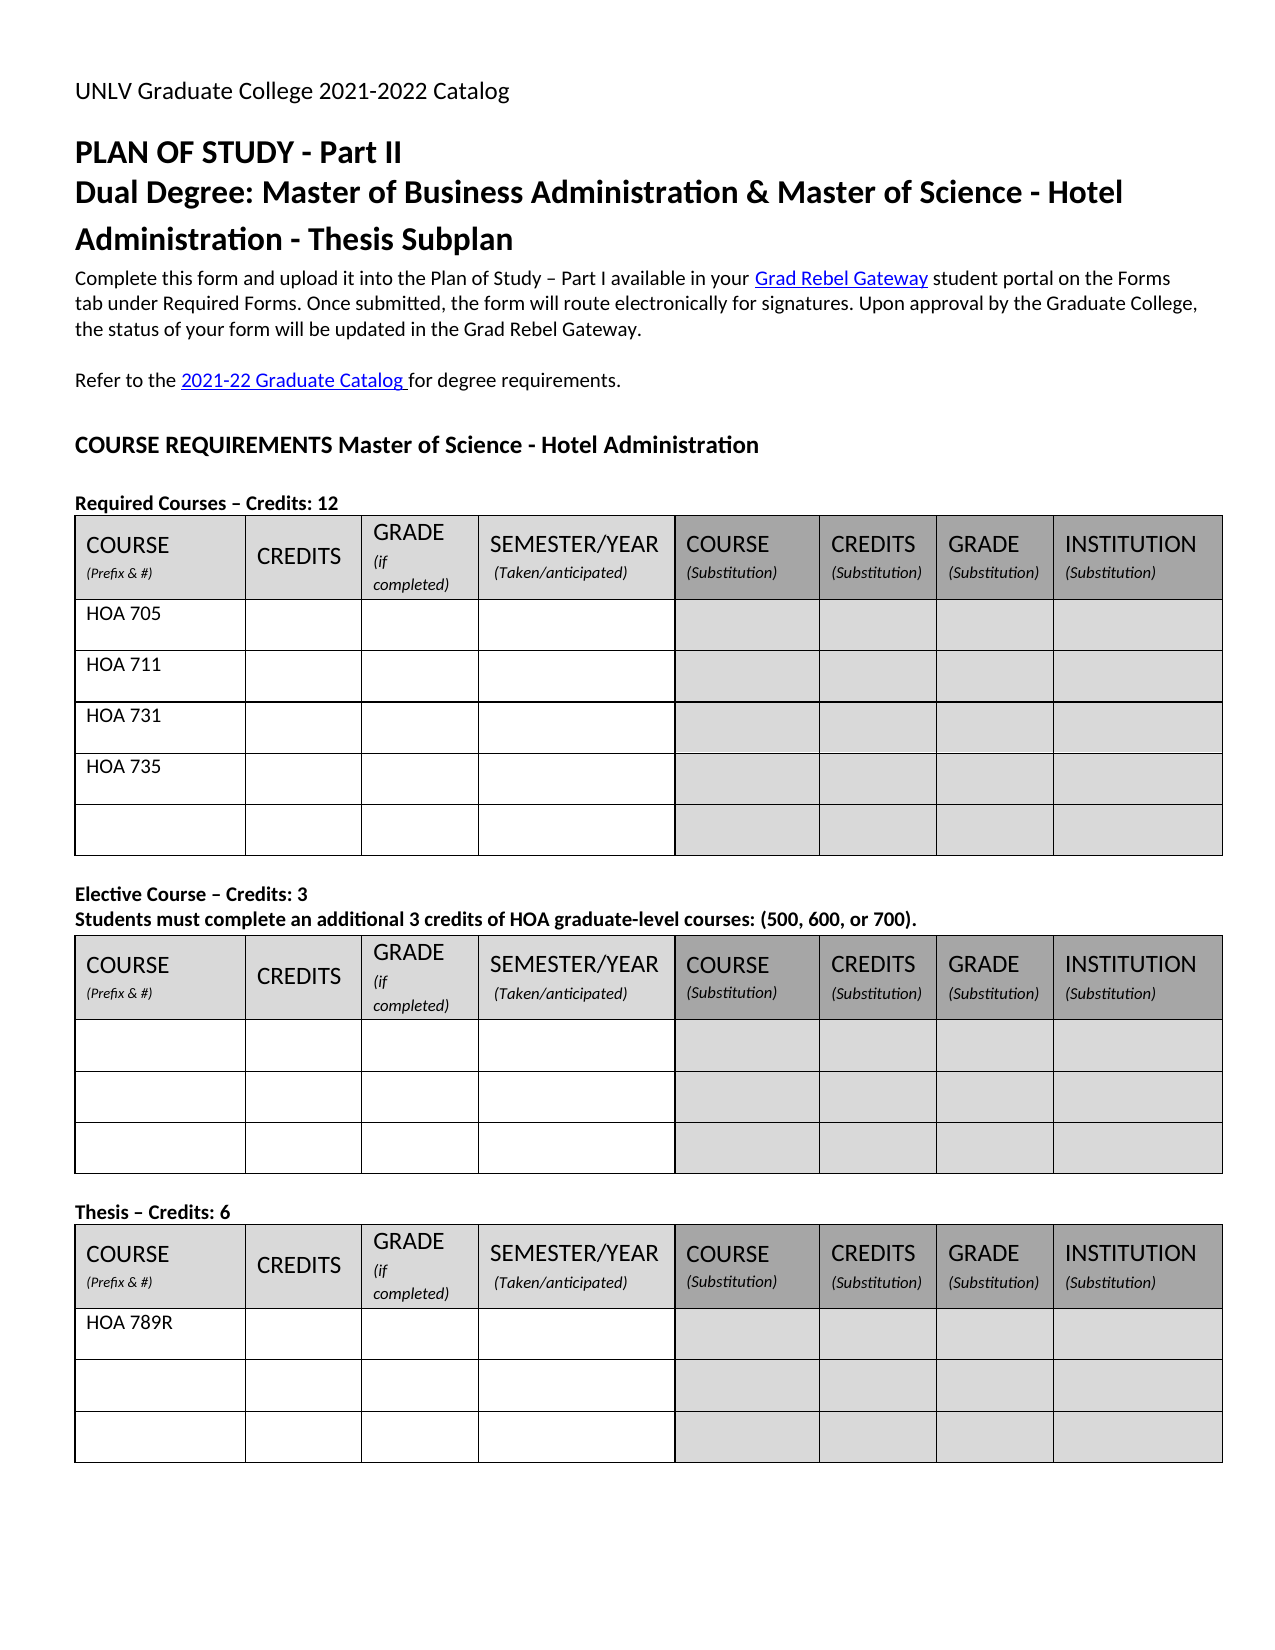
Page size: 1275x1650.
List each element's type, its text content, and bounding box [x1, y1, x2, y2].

table_header COURSE (Prefix & #) [76, 1225, 245, 1308]
table_cell [246, 651, 361, 701]
table_cell [676, 1309, 819, 1359]
table_header COURSE (Prefix & #) [76, 936, 245, 1019]
table_cell [937, 651, 1053, 701]
table_cell [1054, 1309, 1222, 1359]
table_cell [676, 754, 819, 804]
table_cell [479, 1412, 674, 1462]
table_header COURSE (Substitution) [676, 1225, 819, 1308]
table_cell [246, 1020, 361, 1071]
text PLAN OF STUDY - Part II [75, 131, 1200, 172]
table_header COURSE (Substitution) [676, 936, 819, 1019]
table_cell [362, 1360, 478, 1411]
table_cell [820, 1020, 936, 1071]
table_cell [937, 1020, 1053, 1071]
text Complete this form and upload it into the Plan of Study – Part I available in your Grad Rebel Gateway student portal on the Forms tab under Required Forms. Once submitted, the form will route electronically for signatures. Upon approval by the Graduate College, the status of your form will be updated in the Grad Rebel Gateway. [75, 265, 1200, 341]
table_header SEMESTER/YEAR (Taken/anticipated) [479, 936, 674, 1019]
table_cell [1054, 1072, 1222, 1122]
table_header INSTITUTION (Substitution) [1054, 936, 1222, 1019]
table_cell [1054, 600, 1222, 650]
table_cell [76, 805, 245, 855]
table_cell [479, 600, 674, 650]
table_header GRADE (if completed) [362, 516, 478, 599]
table_cell [820, 754, 936, 804]
table_cell [246, 1123, 361, 1173]
table_cell [246, 1360, 361, 1411]
table_cell [479, 1360, 674, 1411]
table_cell [676, 1412, 819, 1462]
table_cell [362, 754, 478, 804]
subtitle COURSE REQUIREMENTS Master of Science - Hotel Administration [75, 430, 1200, 460]
table_cell [1054, 1412, 1222, 1462]
table_cell [676, 1360, 819, 1411]
subtitle Required Courses – Credits: 12 [75, 490, 1200, 515]
table_header SEMESTER/YEAR (Taken/anticipated) [479, 1225, 674, 1308]
table_header GRADE (Substitution) [937, 936, 1053, 1019]
table_cell [246, 754, 361, 804]
table_cell [676, 1020, 819, 1071]
table_header CREDITS (Substitution) [820, 516, 936, 599]
table_cell [1054, 805, 1222, 855]
table_cell [362, 703, 478, 752]
table_header INSTITUTION (Substitution) [1054, 516, 1222, 599]
table_cell [479, 1123, 674, 1173]
table_cell [676, 703, 819, 752]
table_cell [820, 805, 936, 855]
table_cell [246, 1072, 361, 1122]
table_cell [362, 600, 478, 650]
table_cell [362, 651, 478, 701]
table_cell [479, 805, 674, 855]
text UNLV Graduate College 2021-2022 Catalog [75, 75, 1200, 106]
text Refer to the 2021-22 Graduate Catalog for degree requirements. [75, 367, 1200, 392]
table_cell [820, 1309, 936, 1359]
table_cell [76, 1020, 245, 1071]
table_cell [479, 703, 674, 752]
table_cell [937, 805, 1053, 855]
table_cell [246, 600, 361, 650]
table_cell [937, 1309, 1053, 1359]
table_header INSTITUTION (Substitution) [1054, 1225, 1222, 1308]
table_cell [937, 600, 1053, 650]
table_cell [362, 1123, 478, 1173]
table_cell [820, 651, 936, 701]
table_cell [479, 651, 674, 701]
table_header SEMESTER/YEAR (Taken/anticipated) [479, 516, 674, 599]
table_cell [937, 703, 1053, 752]
table_cell [76, 1412, 245, 1462]
table_cell [820, 703, 936, 752]
table_cell [362, 1412, 478, 1462]
table_header CREDITS [246, 1225, 361, 1308]
table_header GRADE (Substitution) [937, 516, 1053, 599]
table_cell HOA 705 [76, 600, 245, 650]
table_cell [362, 805, 478, 855]
table_cell [1054, 651, 1222, 701]
table_cell [76, 1123, 245, 1173]
table_cell [820, 1123, 936, 1173]
table_cell [820, 1360, 936, 1411]
table_cell [362, 1309, 478, 1359]
table_cell [820, 1072, 936, 1122]
table_cell [937, 1072, 1053, 1122]
subtitle Dual Degree: Master of Business Administration & Master of Science - Hotel Administration - Thesis Subplan [75, 172, 1200, 259]
table_cell HOA 789R [76, 1309, 245, 1359]
table_header GRADE (if completed) [362, 1225, 478, 1308]
table_cell [1054, 754, 1222, 804]
table_cell HOA 711 [76, 651, 245, 701]
table_header CREDITS (Substitution) [820, 1225, 936, 1308]
table_cell [479, 1020, 674, 1071]
table_cell [937, 754, 1053, 804]
table_cell [1054, 703, 1222, 752]
table_cell [820, 600, 936, 650]
table_cell [246, 1412, 361, 1462]
table_cell [820, 1412, 936, 1462]
table_header COURSE (Substitution) [676, 516, 819, 599]
table_header COURSE (Prefix & #) [76, 516, 245, 599]
text Students must complete an additional 3 credits of HOA graduate-level courses: (500, 600, or 700). [75, 906, 1200, 932]
table_cell [362, 1072, 478, 1122]
subtitle Thesis – Credits: 6 [75, 1199, 1200, 1224]
table_cell [1054, 1020, 1222, 1071]
table_cell [362, 1020, 478, 1071]
table_header CREDITS [246, 516, 361, 599]
table_cell [479, 1072, 674, 1122]
table_header GRADE (if completed) [362, 936, 478, 1019]
table_cell [937, 1123, 1053, 1173]
table_cell [1054, 1123, 1222, 1173]
table_cell [676, 1123, 819, 1173]
table_header CREDITS [246, 936, 361, 1019]
table_cell [676, 805, 819, 855]
table_header CREDITS (Substitution) [820, 936, 936, 1019]
table_cell [676, 1072, 819, 1122]
table_cell [246, 703, 361, 752]
table_cell [246, 805, 361, 855]
subtitle Elective Course – Credits: 3 [75, 881, 1200, 906]
table_cell [937, 1412, 1053, 1462]
table_cell [246, 1309, 361, 1359]
table_cell [676, 651, 819, 701]
table_cell [479, 1309, 674, 1359]
table_header GRADE (Substitution) [937, 1225, 1053, 1308]
table_cell HOA 731 [76, 703, 245, 752]
table_cell [479, 754, 674, 804]
table_cell HOA 735 [76, 754, 245, 804]
table_cell [937, 1360, 1053, 1411]
table_cell [76, 1072, 245, 1122]
table_cell [76, 1360, 245, 1411]
table_cell [1054, 1360, 1222, 1411]
table_cell [676, 600, 819, 650]
